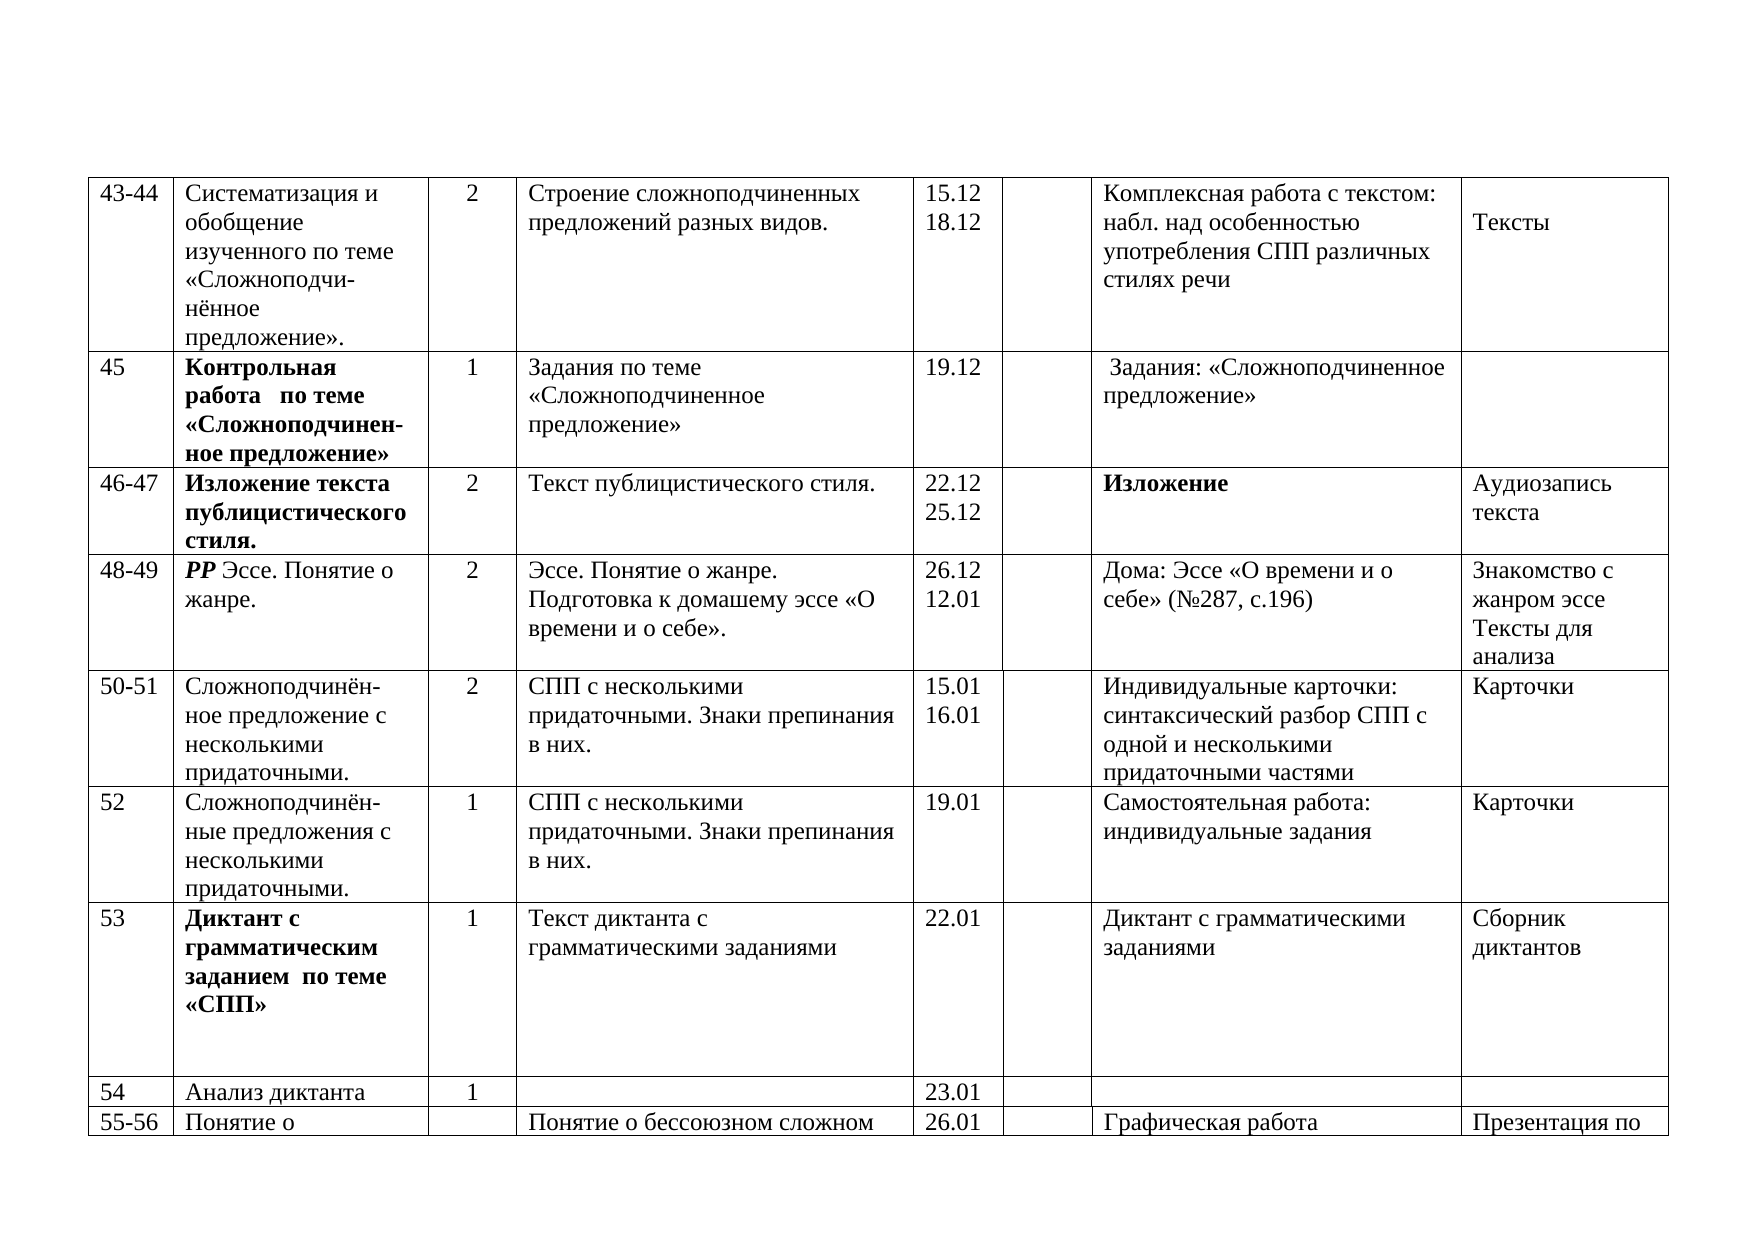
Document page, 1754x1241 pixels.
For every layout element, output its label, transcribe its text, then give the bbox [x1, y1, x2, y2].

table_cell 1 [429, 787, 516, 902]
table_cell 19.12 [914, 352, 1002, 467]
table_cell [1092, 1077, 1461, 1106]
table_cell Изложение текста публицистического стиля. [174, 468, 428, 554]
table_cell [1004, 671, 1091, 786]
table_cell Карточки [1462, 787, 1668, 902]
table_cell [1004, 1077, 1091, 1106]
table_cell 2 [429, 1107, 516, 1135]
table_cell 23.01 [914, 1077, 1003, 1106]
table_cell Тексты [1462, 178, 1668, 351]
table_cell Сборник диктантов [1462, 903, 1668, 1076]
table_cell [1462, 352, 1668, 467]
table_cell 26.01 29.01 [914, 1107, 1003, 1135]
table_cell 2 [429, 555, 516, 670]
table_cell 53 [89, 903, 173, 1076]
table_cell 52 [89, 787, 173, 902]
table_cell 1 [429, 352, 516, 467]
table_cell Строение сложноподчиненных предложений разных видов. [517, 178, 913, 351]
table_cell 46-47 [89, 468, 173, 554]
table_cell Текст диктанта с грамматическими заданиями [517, 903, 913, 1076]
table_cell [517, 1107, 913, 1135]
table_cell Дома: Эссе «О времени и о себе» (№287, с.196) [1092, 555, 1461, 670]
table_cell Аудиозапись текста [1462, 468, 1668, 554]
table_cell Систематизация и обобщение изученного по теме «Сложноподчи-нённое предложение». [174, 178, 428, 351]
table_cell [1093, 1107, 1461, 1135]
table_cell 50-51 [89, 671, 173, 786]
table_cell Диктант с грамматическими заданиями [1092, 903, 1461, 1076]
table_cell 1 [429, 1077, 516, 1106]
table_cell [1462, 1077, 1668, 1106]
table_cell [1004, 1107, 1092, 1135]
table_cell Изложение [1092, 468, 1461, 554]
table_cell [1003, 555, 1091, 670]
table_cell Диктант с грамматическим заданием по теме «СПП» [174, 903, 428, 1076]
table_cell Контрольная работа по теме «Сложноподчинен-ное предложение» [174, 352, 428, 467]
table_cell 22.01 [914, 903, 1003, 1076]
table_cell Знакомство с жанром эссе Тексты для анализа [1462, 555, 1668, 670]
table_cell СПП с несколькими придаточными. Знаки препинания в них. [517, 787, 913, 902]
table_cell Презентация по теме [1462, 1107, 1668, 1135]
table_cell Задания по теме «Сложноподчиненное предложение» [517, 352, 913, 467]
table_cell 43-44 [89, 178, 173, 351]
table_cell 19.01 [914, 787, 1003, 902]
table_cell Задания: «Сложноподчиненное предложение» [1092, 352, 1461, 467]
table_cell 45 [89, 352, 173, 467]
table_cell 48-49 [89, 555, 173, 670]
table_cell Анализ диктанта [174, 1077, 428, 1106]
table_cell [1003, 352, 1091, 467]
table_cell Самостоятельная работа: индивидуальные задания [1092, 787, 1461, 902]
table_cell Текст публицистического стиля. [517, 468, 913, 554]
table_cell 22.12 25.12 [914, 468, 1002, 554]
table_cell Сложноподчинён-ные предложения с несколькими придаточными. [174, 787, 428, 902]
table_cell 54 [89, 1077, 173, 1106]
table_cell 26.12 12.01 [914, 555, 1002, 670]
table_cell Комплексная работа с текстом: набл. над особенностью употребления СПП различных стилях речи [1092, 178, 1461, 351]
table_cell 55-56 [89, 1107, 173, 1135]
table_cell 2 [429, 468, 516, 554]
table_cell [1004, 903, 1091, 1076]
table_cell [1003, 178, 1091, 351]
table_cell 1 [429, 903, 516, 1076]
table_cell Карточки [1462, 671, 1668, 786]
table_cell Эссе. Понятие о жанре. Подготовка к домашему эссе «О времени и о себе». [517, 555, 913, 670]
table_cell Сложноподчинён-ное предложение с несколькими придаточными. [174, 671, 428, 786]
table_cell [1004, 787, 1091, 902]
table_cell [174, 1107, 428, 1135]
table_cell Индивидуальные карточки: синтаксический разбор СПП с одной и несколькими придаточными частями [1092, 671, 1461, 786]
table_cell 15.01 16.01 [914, 671, 1003, 786]
table_cell [1003, 468, 1091, 554]
table_cell 2 [429, 178, 516, 351]
table_cell РР Эссе. Понятие о жанре. [174, 555, 428, 670]
table_cell СПП с несколькими придаточными. Знаки препинания в них. [517, 671, 913, 786]
table_cell [517, 1077, 913, 1106]
table_cell 2 [429, 671, 516, 786]
table_cell 15.12 18.12 [914, 178, 1002, 351]
